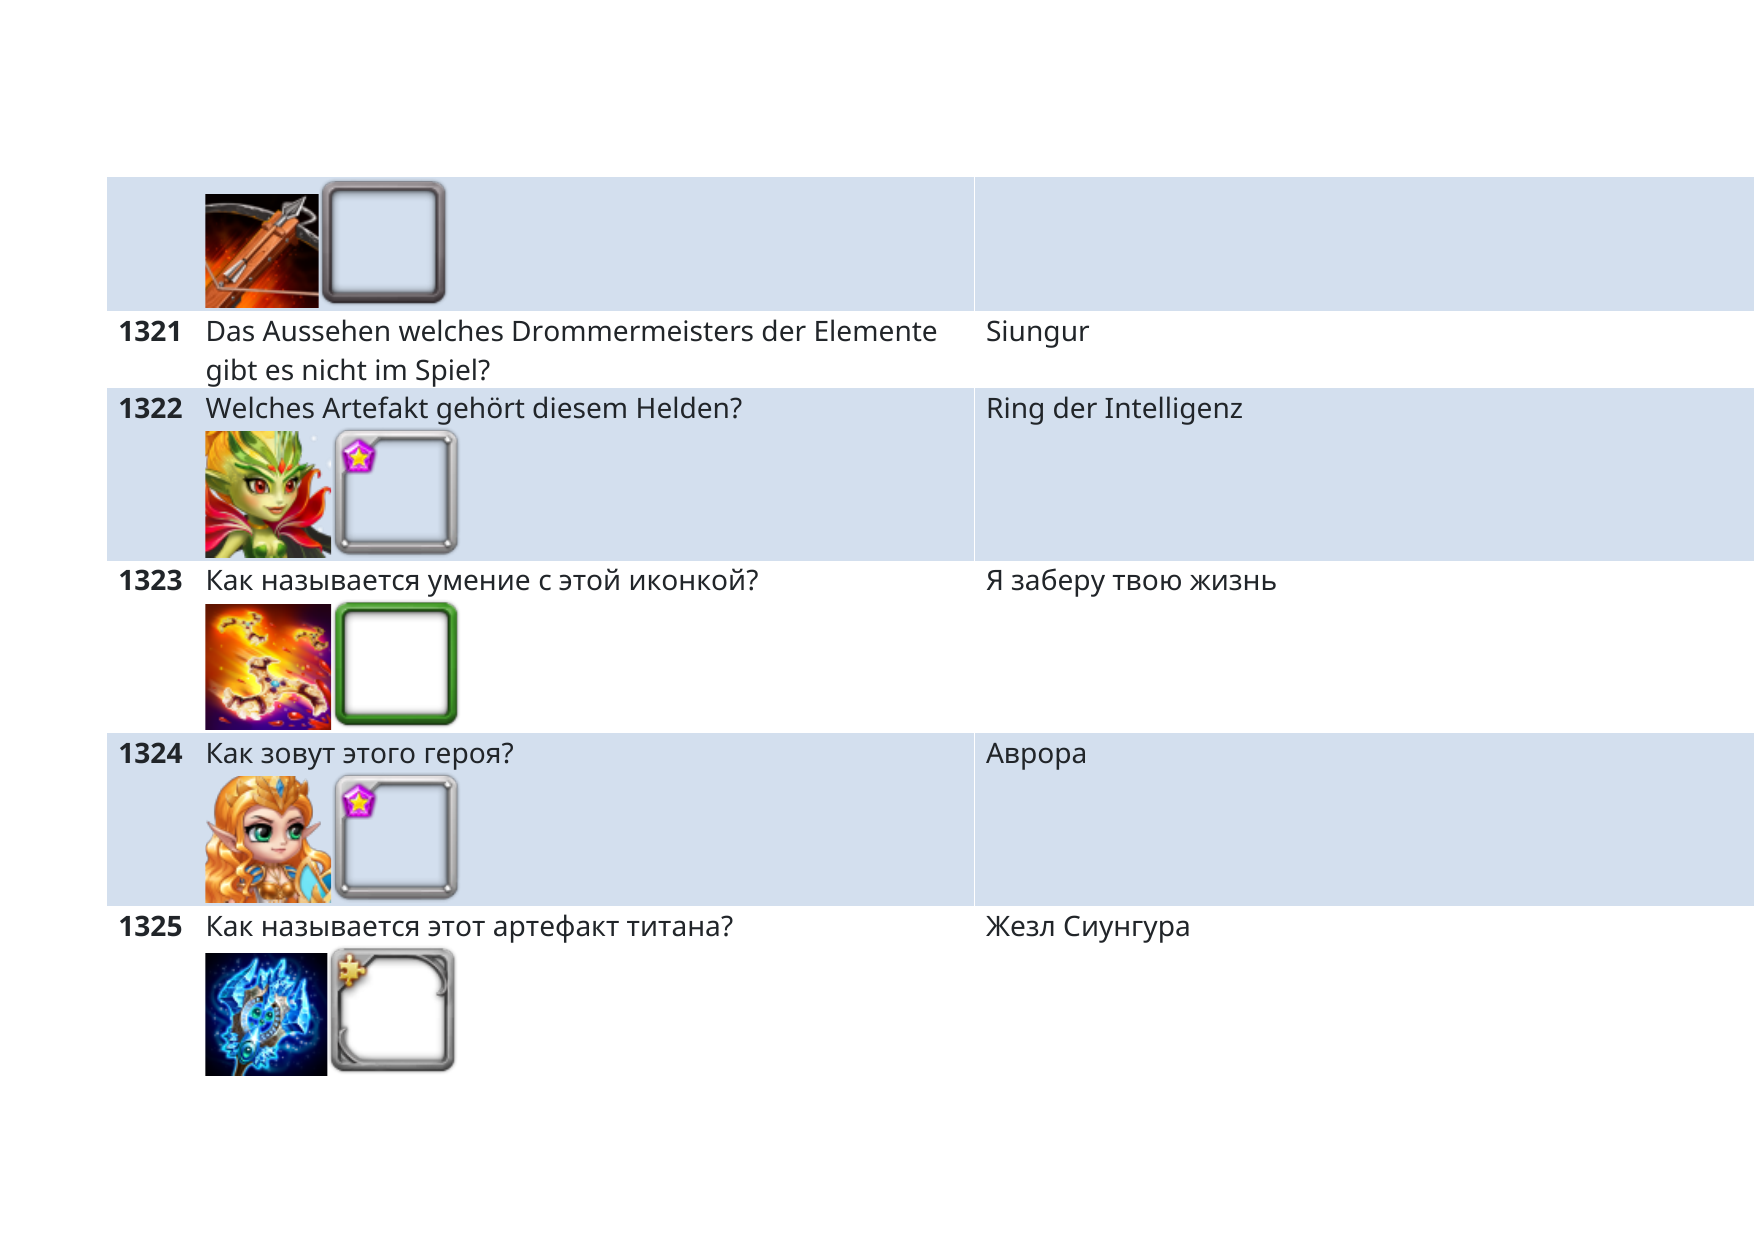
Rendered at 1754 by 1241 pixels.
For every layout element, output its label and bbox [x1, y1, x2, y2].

picture [205, 177, 450, 308]
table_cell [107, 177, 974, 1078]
picture [205, 771, 462, 903]
picture [205, 426, 462, 558]
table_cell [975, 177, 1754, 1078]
picture [205, 944, 459, 1076]
picture [205, 599, 462, 730]
